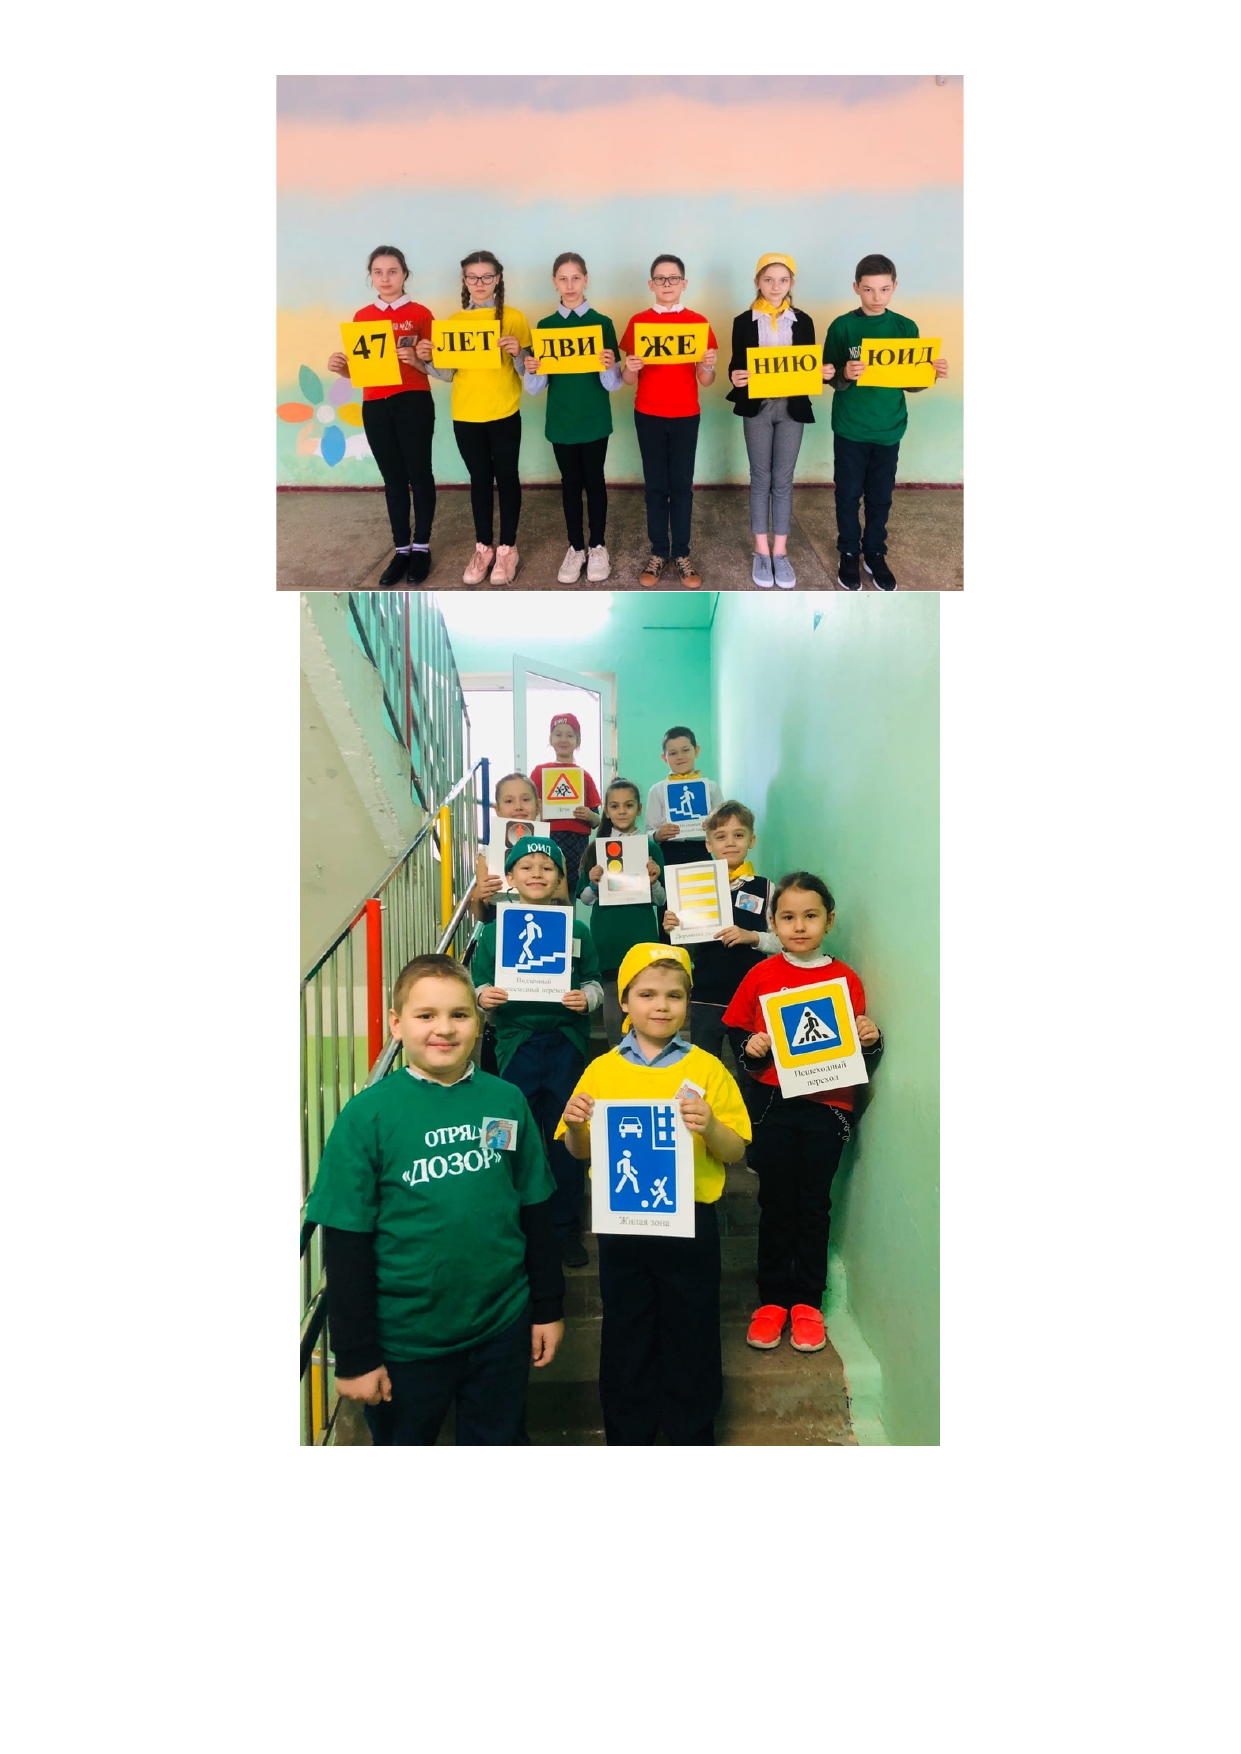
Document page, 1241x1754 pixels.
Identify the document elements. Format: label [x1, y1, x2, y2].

picture [276, 75, 964, 591]
picture [300, 592, 940, 1446]
